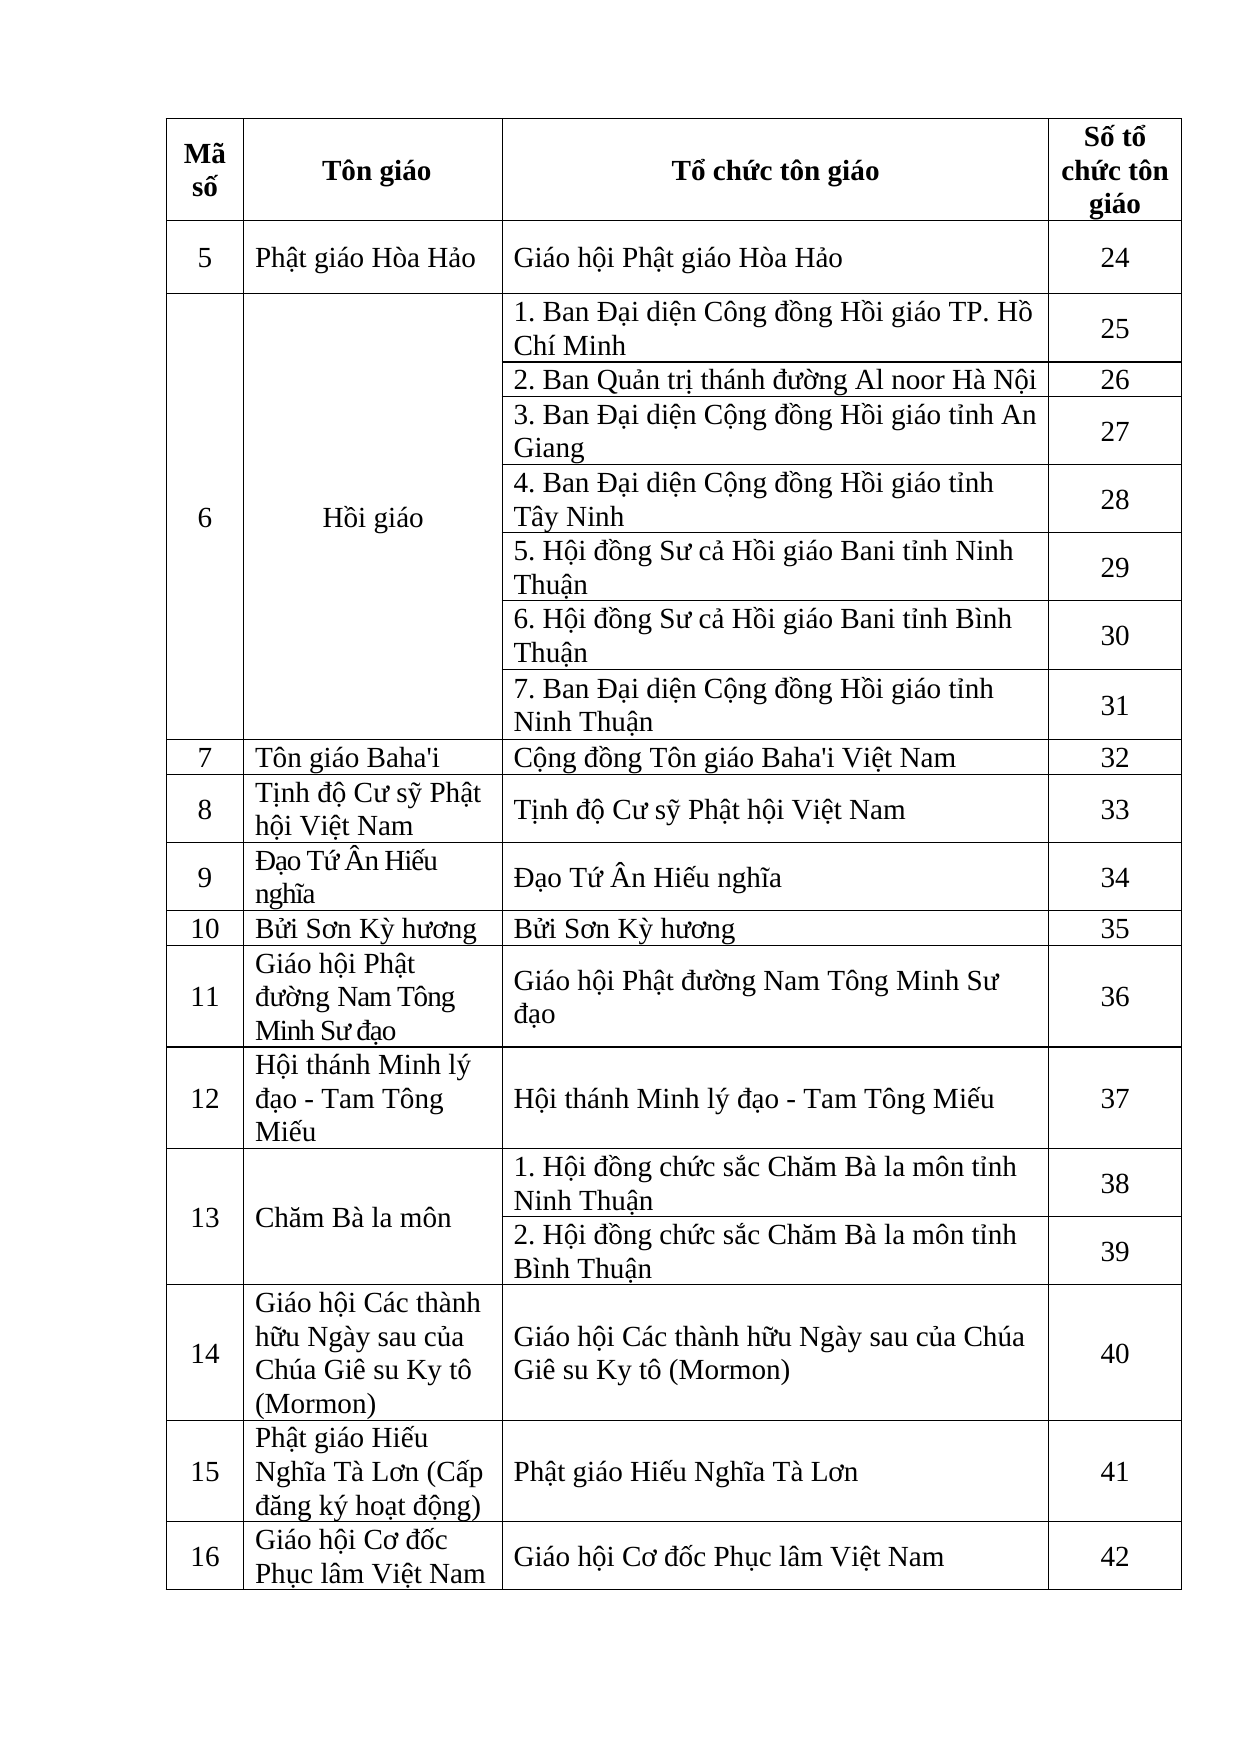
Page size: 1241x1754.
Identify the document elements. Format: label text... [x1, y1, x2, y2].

table_cell Tịnh độ Cư sỹ Phật hội Việt Nam [244, 775, 502, 842]
table_cell 1. Hội đồng chức sắc Chăm Bà la môn tỉnh Ninh Thuận [503, 1149, 1048, 1216]
table_cell 12 [167, 1048, 243, 1148]
table_cell 24 [1049, 221, 1181, 293]
table_cell 39 [1049, 1217, 1181, 1284]
table_cell 41 [1049, 1421, 1181, 1521]
table_cell 29 [1049, 533, 1181, 600]
table_cell 35 [1049, 911, 1181, 945]
table_cell Hội thánh Minh lý đạo - Tam Tông Miếu [244, 1048, 502, 1148]
table_cell 15 [167, 1421, 243, 1521]
table_cell 3. Ban Đại diện Cộng đồng Hồi giáo tỉnh An Giang [503, 397, 1048, 464]
table_cell 31 [1049, 670, 1181, 739]
table_cell Giáo hội Các thành hữu Ngày sau của Chúa Giê su Ky tô (Mormon) [244, 1285, 502, 1419]
table_cell 5 [167, 221, 243, 293]
table_cell 25 [1049, 294, 1181, 361]
table_cell Bửi Sơn Kỳ hương [503, 911, 1048, 945]
table_cell Đạo Tứ Ân Hiếu nghĩa [503, 843, 1048, 910]
table_cell Giáo hội Các thành hữu Ngày sau của Chúa Giê su Ky tô (Mormon) [503, 1285, 1048, 1419]
table_cell 7 [167, 740, 243, 774]
table_cell Bửi Sơn Kỳ hương [244, 911, 502, 945]
table_header Số tổ chức tôn giáo [1049, 119, 1181, 220]
table_cell 42 [1049, 1522, 1181, 1589]
table_cell Tôn giáo Baha'i [244, 740, 502, 774]
table_cell 2. Ban Quản trị thánh đường Al noor Hà Nội [503, 363, 1048, 396]
table_cell 36 [1049, 946, 1181, 1046]
table_cell Hồi giáo [244, 294, 502, 739]
table_cell Chăm Bà la môn [244, 1149, 502, 1284]
table_cell Giáo hội Phật đường Nam Tông Minh Sư đạo [503, 946, 1048, 1046]
table_cell 7. Ban Đại diện Cộng đồng Hồi giáo tỉnh Ninh Thuận [503, 670, 1048, 739]
table_cell 34 [1049, 843, 1181, 910]
table_cell 2. Hội đồng chức sắc Chăm Bà la môn tỉnh Bình Thuận [503, 1217, 1048, 1284]
table_cell 9 [167, 843, 243, 910]
table_cell 8 [167, 775, 243, 842]
table_cell 6. Hội đồng Sư cả Hồi giáo Bani tỉnh Bình Thuận [503, 601, 1048, 668]
table_cell 14 [167, 1285, 243, 1419]
table_cell 30 [1049, 601, 1181, 668]
table_header Tôn giáo [244, 119, 502, 220]
table_cell Phật giáo Hòa Hảo [244, 221, 502, 293]
table_cell 11 [167, 946, 243, 1046]
table_cell 6 [167, 294, 243, 739]
table_cell Giáo hội Cơ đốc Phục lâm Việt Nam [503, 1522, 1048, 1589]
table_cell 4. Ban Đại diện Cộng đồng Hồi giáo tỉnh Tây Ninh [503, 465, 1048, 532]
table_cell Đạo Tứ Ân Hiếu nghĩa [244, 843, 502, 910]
table_cell 28 [1049, 465, 1181, 532]
table_cell Phật giáo Hiếu Nghĩa Tà Lơn [503, 1421, 1048, 1521]
table_header Tổ chức tôn giáo [503, 119, 1048, 220]
table_cell 26 [1049, 363, 1181, 396]
table_cell 33 [1049, 775, 1181, 842]
table_cell Tịnh độ Cư sỹ Phật hội Việt Nam [503, 775, 1048, 842]
table_cell 5. Hội đồng Sư cả Hồi giáo Bani tỉnh Ninh Thuận [503, 533, 1048, 600]
table_cell Hội thánh Minh lý đạo - Tam Tông Miếu [503, 1048, 1048, 1148]
table_cell Giáo hội Phật đường Nam Tông Minh Sư đạo [244, 946, 502, 1046]
table_cell 13 [167, 1149, 243, 1284]
table_cell Giáo hội Phật giáo Hòa Hảo [503, 221, 1048, 293]
table_header Mã số [167, 119, 243, 220]
table_cell 27 [1049, 397, 1181, 464]
table_cell 32 [1049, 740, 1181, 774]
table_cell Phật giáo Hiếu Nghĩa Tà Lơn (Cấp đăng ký hoạt động) [244, 1421, 502, 1521]
table_cell Cộng đồng Tôn giáo Baha'i Việt Nam [503, 740, 1048, 774]
table_cell 16 [167, 1522, 243, 1589]
table_cell Giáo hội Cơ đốc Phục lâm Việt Nam [244, 1522, 502, 1589]
table_cell 37 [1049, 1048, 1181, 1148]
table_cell 1. Ban Đại diện Công đồng Hồi giáo TP. Hồ Chí Minh [503, 294, 1048, 361]
table_cell 10 [167, 911, 243, 945]
table_cell 40 [1049, 1285, 1181, 1419]
table_cell 38 [1049, 1149, 1181, 1216]
